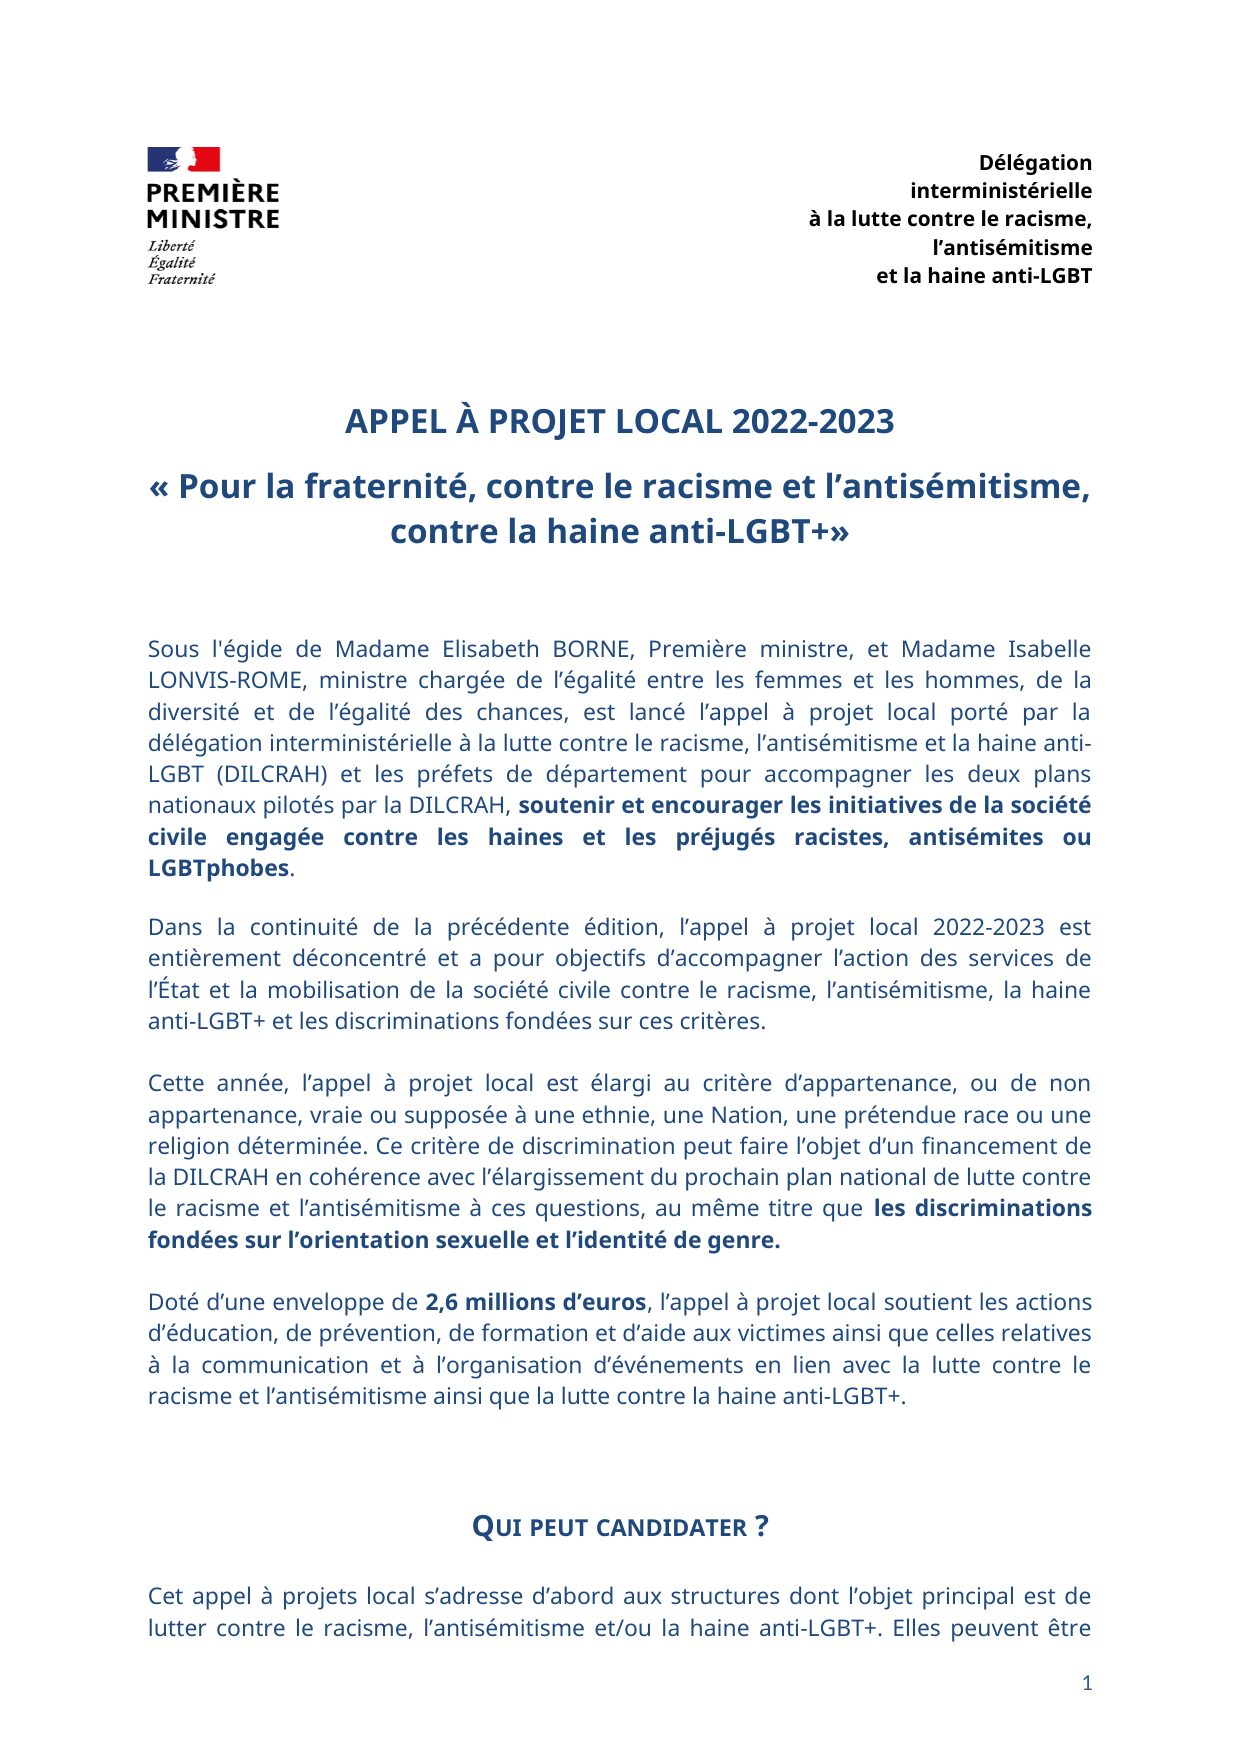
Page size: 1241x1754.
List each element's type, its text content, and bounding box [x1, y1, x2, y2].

subtitle APPEL À PROJET LOCAL 2022-2023 [148, 398, 1093, 443]
text Doté d’une enveloppe de 2,6 millions d’euros, l’appel à projet local soutient les actions d’éducation, de prévention, de formation et d’aide aux victimes ainsi que celles relatives à la communication et à l’organisation d’événements en lien avec la lutte contre le racisme et l’antisémitisme ainsi que la lutte contre la haine anti-LGBT+. [148, 1286, 1093, 1411]
text contre la haine anti-LGBT+» [148, 508, 1093, 554]
text et la haine anti-LGBT [148, 261, 1093, 290]
text Dans la continuité de la précédente édition, l’appel à projet local 2022-2023 est entièrement déconcentré et a pour objectifs d’accompagner l’action des services de l’État et la mobilisation de la société civile contre le racisme, l’antisémitisme, la haine anti-LGBT+ et les discriminations fondées sur ces critères. [148, 911, 1093, 1036]
text Sous l'égide de Madame Elisabeth BORNE, Première ministre, et Madame Isabelle LONVIS-ROME, ministre chargée de l’égalité entre les femmes et les hommes, de la diversité et de l’égalité des chances, est lancé l’appel à projet local porté par la délégation interministérielle à la lutte contre le racisme, l’antisémitisme et la haine anti-LGBT (DILCRAH) et les préfets de département pour accompagner les deux plans nationaux pilotés par la DILCRAH, soutenir et encourager les initiatives de la société civile engagée contre les haines et les préjugés racistes, antisémites ou LGBTphobes. [148, 633, 1093, 911]
text Cette année, l’appel à projet local est élargi au critère d’appartenance, ou de non appartenance, vraie ou supposée à une ethnie, une Nation, une prétendue race ou une religion déterminée. Ce critère de discrimination peut faire l’objet d’un financement de la DILCRAH en cohérence avec l’élargissement du prochain plan national de lutte contre le racisme et l’antisémitisme à ces questions, au même titre que les discriminations fondées sur l’orientation sexuelle et l’identité de genre. [148, 1036, 1093, 1255]
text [148, 1544, 1093, 1643]
text « Pour la fraternité, contre le racisme et l’antisémitisme, [148, 463, 1093, 508]
picture [147, 147, 279, 284]
subtitle Qui peut candidater ? [148, 1505, 1093, 1544]
text l’antisémitisme [279, 233, 1093, 261]
text Délégation interministérielle [279, 148, 1093, 204]
text à la lutte contre le racisme, [279, 204, 1093, 233]
